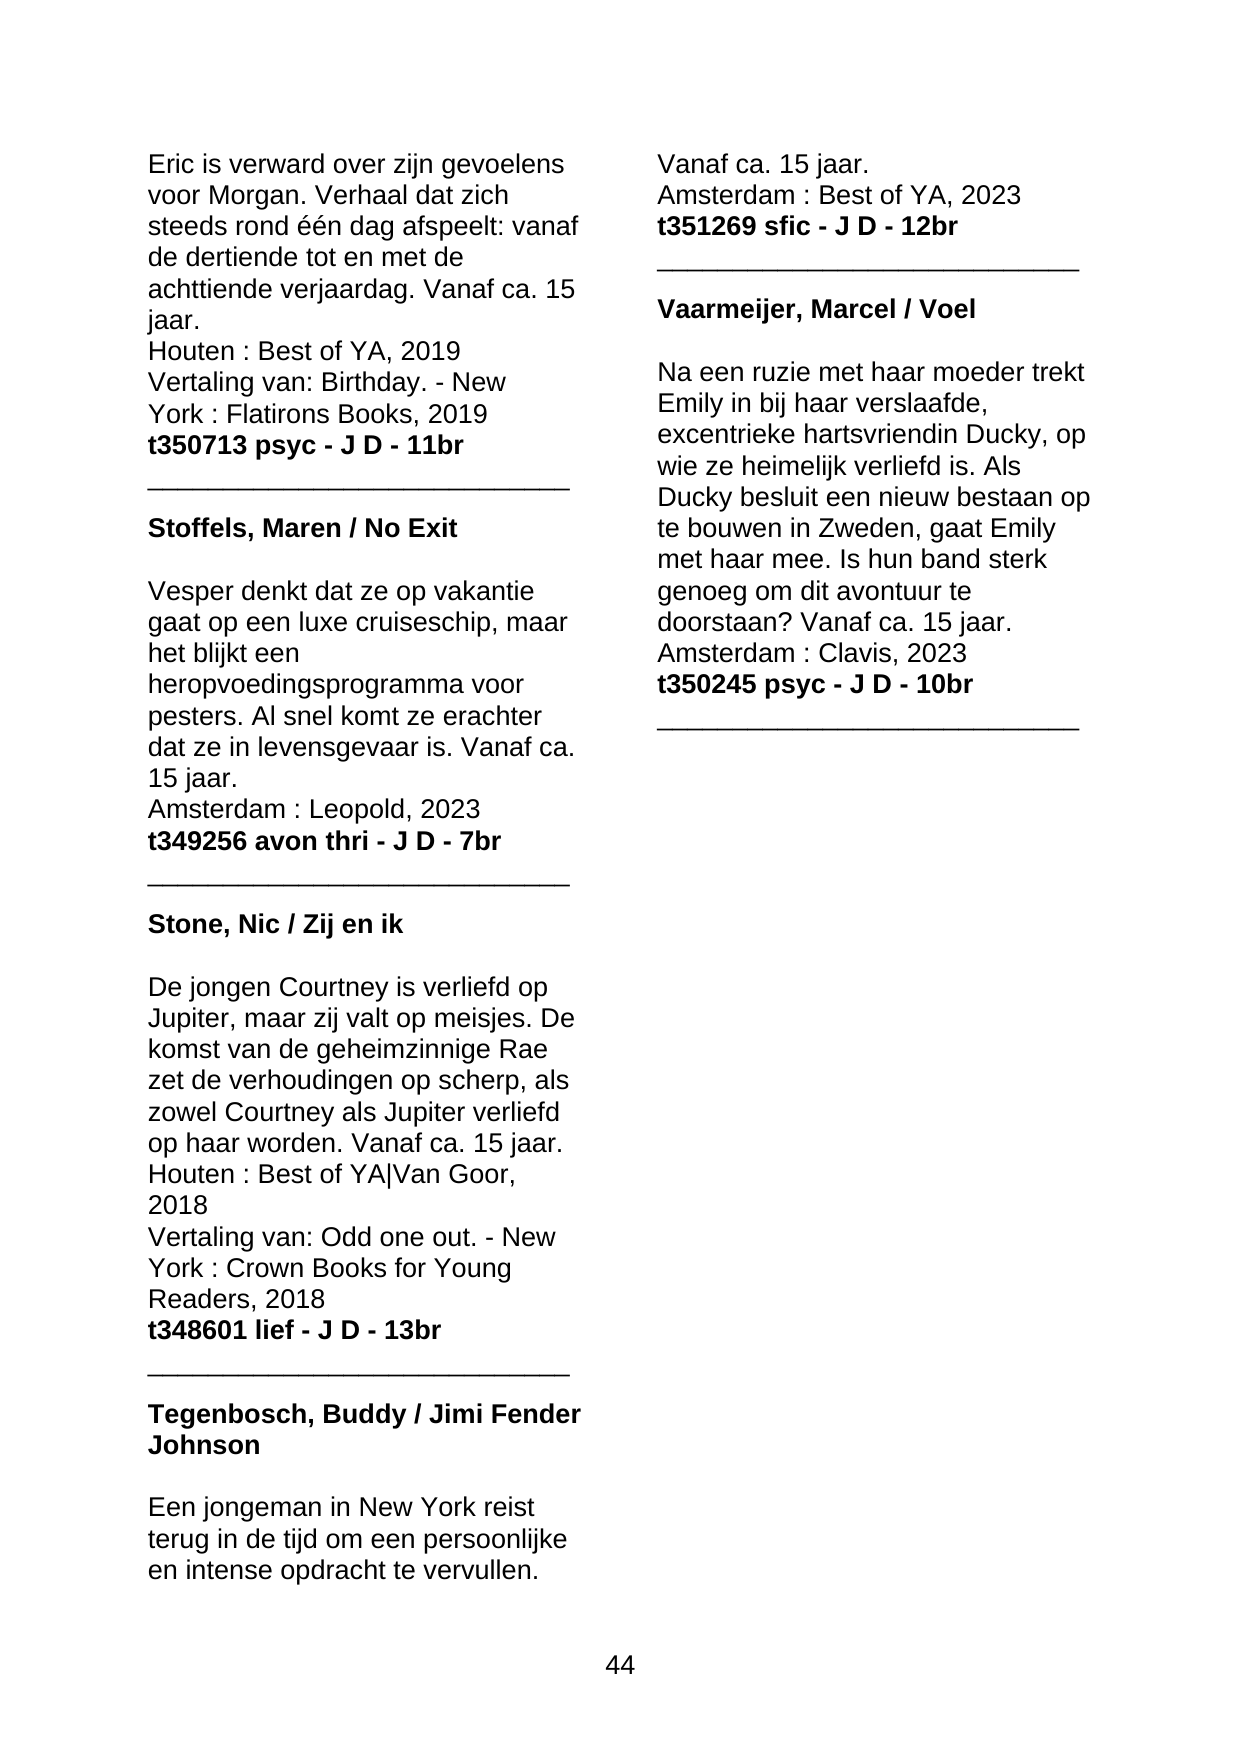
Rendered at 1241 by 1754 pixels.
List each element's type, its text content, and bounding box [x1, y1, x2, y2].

subtitle Vaarmeijer, Marcel / Voel [657, 293, 1093, 325]
subtitle Tegenbosch, Buddy / Jimi Fender Johnson [148, 1398, 583, 1460]
text Vesper denkt dat ze op vakantie gaat op een luxe cruiseschip, maar het blijkt een heropvoedingsprogramma voor pesters. Al snel komt ze erachter dat ze in levensgevaar is. Vanaf ca. 15 jaar. Amsterdam : Leopold, 2023 t349256 avon thri - J D - 7br ____________________________ [148, 543, 583, 887]
text De jongen Courtney is verliefd op Jupiter, maar zij valt op meisjes. De komst van de geheimzinnige Rae zet de verhoudingen op scherp, als zowel Courtney als Jupiter verliefd op haar worden. Vanaf ca. 15 jaar. Houten : Best of YA|Van Goor, 2018 Vertaling van: Odd one out. - New York : Crown Books for Young Readers, 2018 t348601 lief - J D - 13br ____________________________ [148, 939, 583, 1377]
text Een jongeman in New York reist terug in de tijd om een persoonlijke en intense opdracht te vervullen. Vanaf ca. 15 jaar. Amsterdam : Best of YA, 2023 t351269 sfic - J D - 12br ____________________________ [657, 148, 1093, 273]
subtitle Stone, Nic / Zij en ik [148, 908, 583, 939]
text Na een ruzie met haar moeder trekt Emily in bij haar verslaafde, excentrieke hartsvriendin Ducky, op wie ze heimelijk verliefd is. Als Ducky besluit een nieuw bestaan op te bouwen in Zweden, gaat Emily met haar mee. Is hun band sterk genoeg om dit avontuur te doorstaan? Vanaf ca. 15 jaar. Amsterdam : Clavis, 2023 t350245 psyc - J D - 10br ____________________________ [657, 325, 1093, 731]
subtitle Stoffels, Maren / No Exit [148, 512, 583, 543]
text Een jongeman in New York reist terug in de tijd om een persoonlijke en intense opdracht te vervullen. Vanaf ca. 15 jaar. Amsterdam : Best of YA, 2023 t351269 sfic - J D - 12br ____________________________ [148, 1460, 583, 1585]
